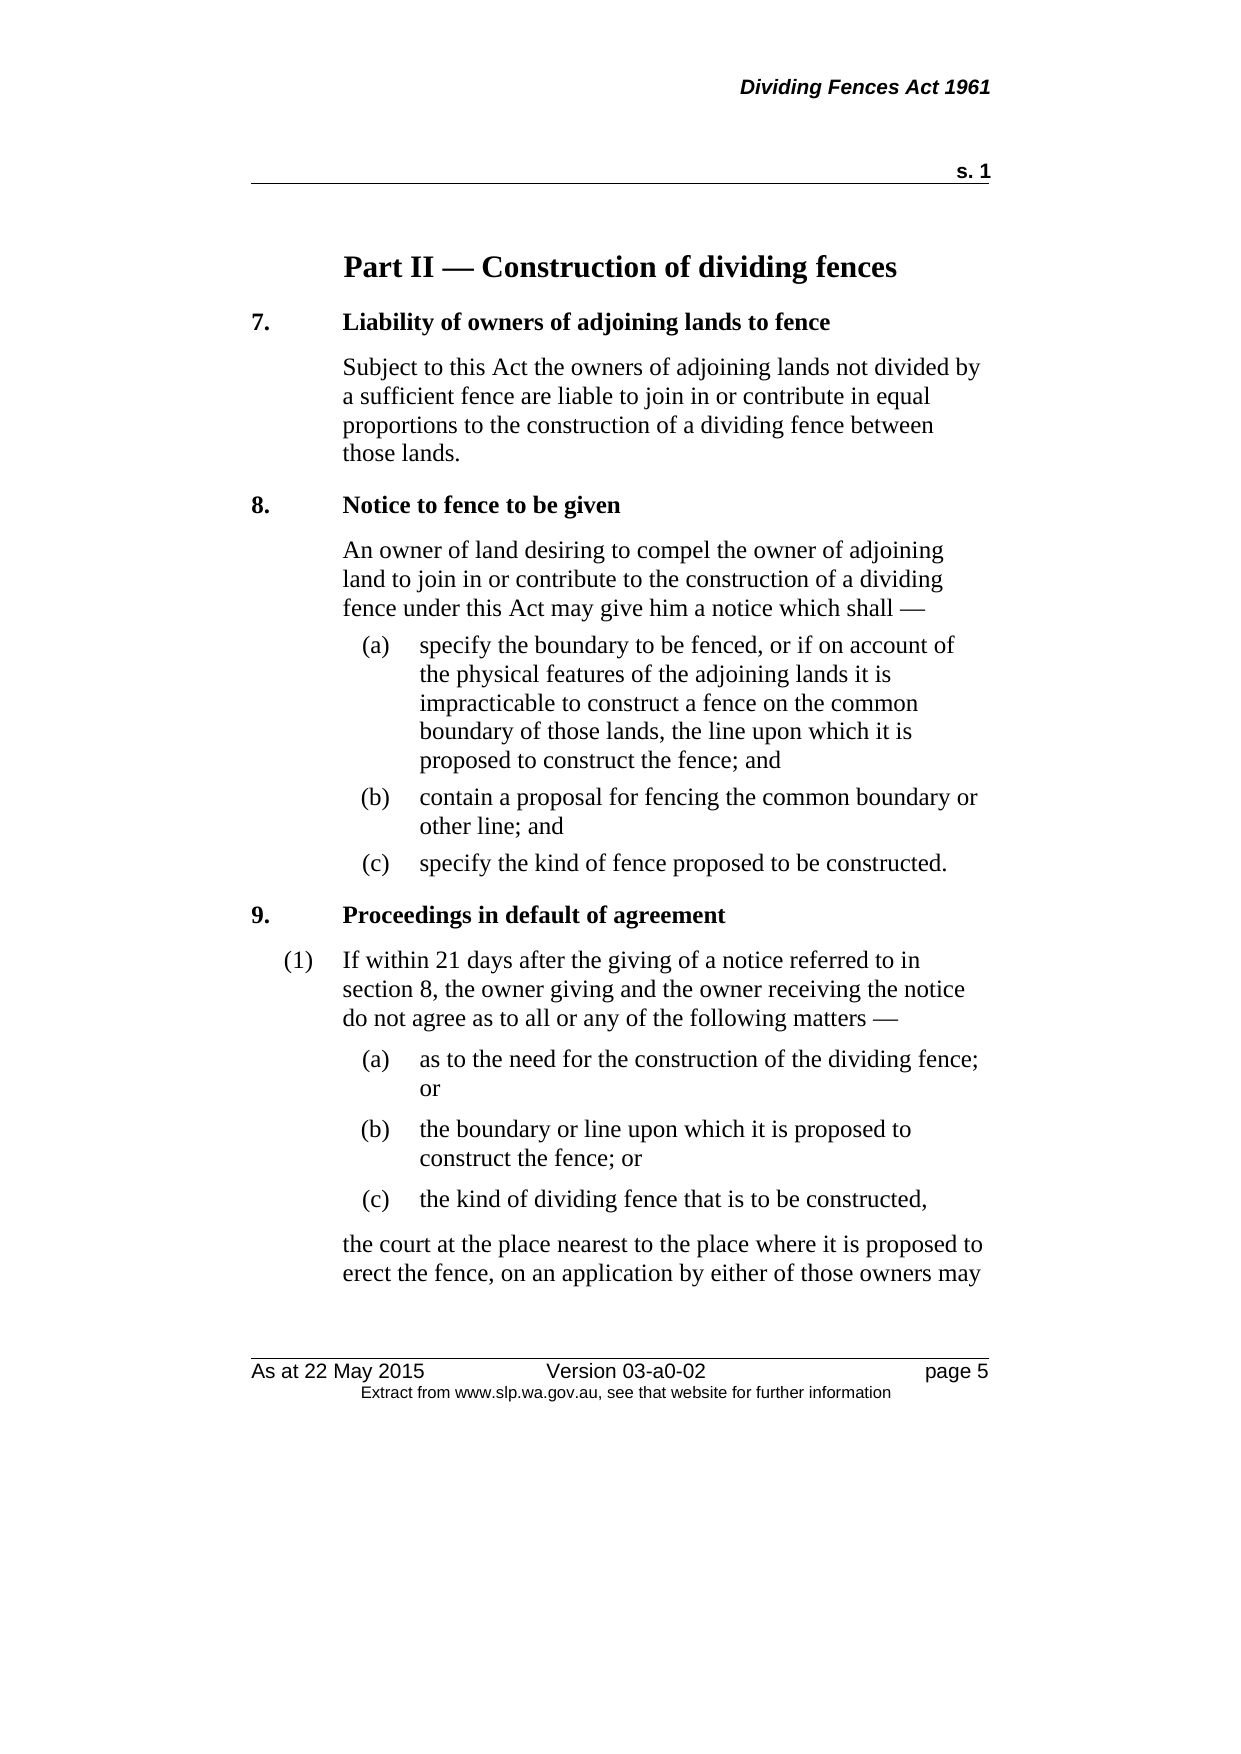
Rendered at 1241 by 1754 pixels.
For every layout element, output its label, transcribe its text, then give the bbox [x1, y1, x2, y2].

text An owner of land desiring to compel the owner of adjoining land to join in or contribute to the construction of a dividing fence under this Act may give him a notice which shall — [251, 536, 989, 622]
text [251, 1229, 989, 1287]
subtitle 8. Notice to fence to be given [251, 490, 989, 519]
text (a) as to the need for the construction of the dividing fence; or [251, 1044, 989, 1101]
text (c) specify the kind of fence proposed to be constructed. [251, 848, 989, 877]
text (a) specify the boundary to be fenced, or if on account of the physical features of the adjoining lands it is impracticable to construct a fence on the common boundary of those lands, the line upon which it is proposed to construct the fence; and [251, 630, 989, 774]
subtitle Part II — Construction of dividing fences [251, 248, 989, 284]
text (b) contain a proposal for fencing the common boundary or other line; and [251, 782, 989, 840]
subtitle 9. Proceedings in default of agreement [251, 900, 989, 928]
text Subject to this Act the owners of adjoining lands not divided by a sufficient fence are liable to join in or contribute in equal proportions to the construction of a dividing fence between those lands. [251, 352, 989, 467]
text (c) the kind of dividing fence that is to be constructed, [251, 1184, 989, 1213]
subtitle 7. Liability of owners of adjoining lands to fence [251, 307, 989, 336]
text (b) the boundary or line upon which it is proposed to construct the fence; or [251, 1114, 989, 1171]
text (1) If within 21 days after the giving of a notice referred to in section 8, the owner giving and the owner receiving the notice do not agree as to all or any of the following matters — [251, 945, 989, 1031]
